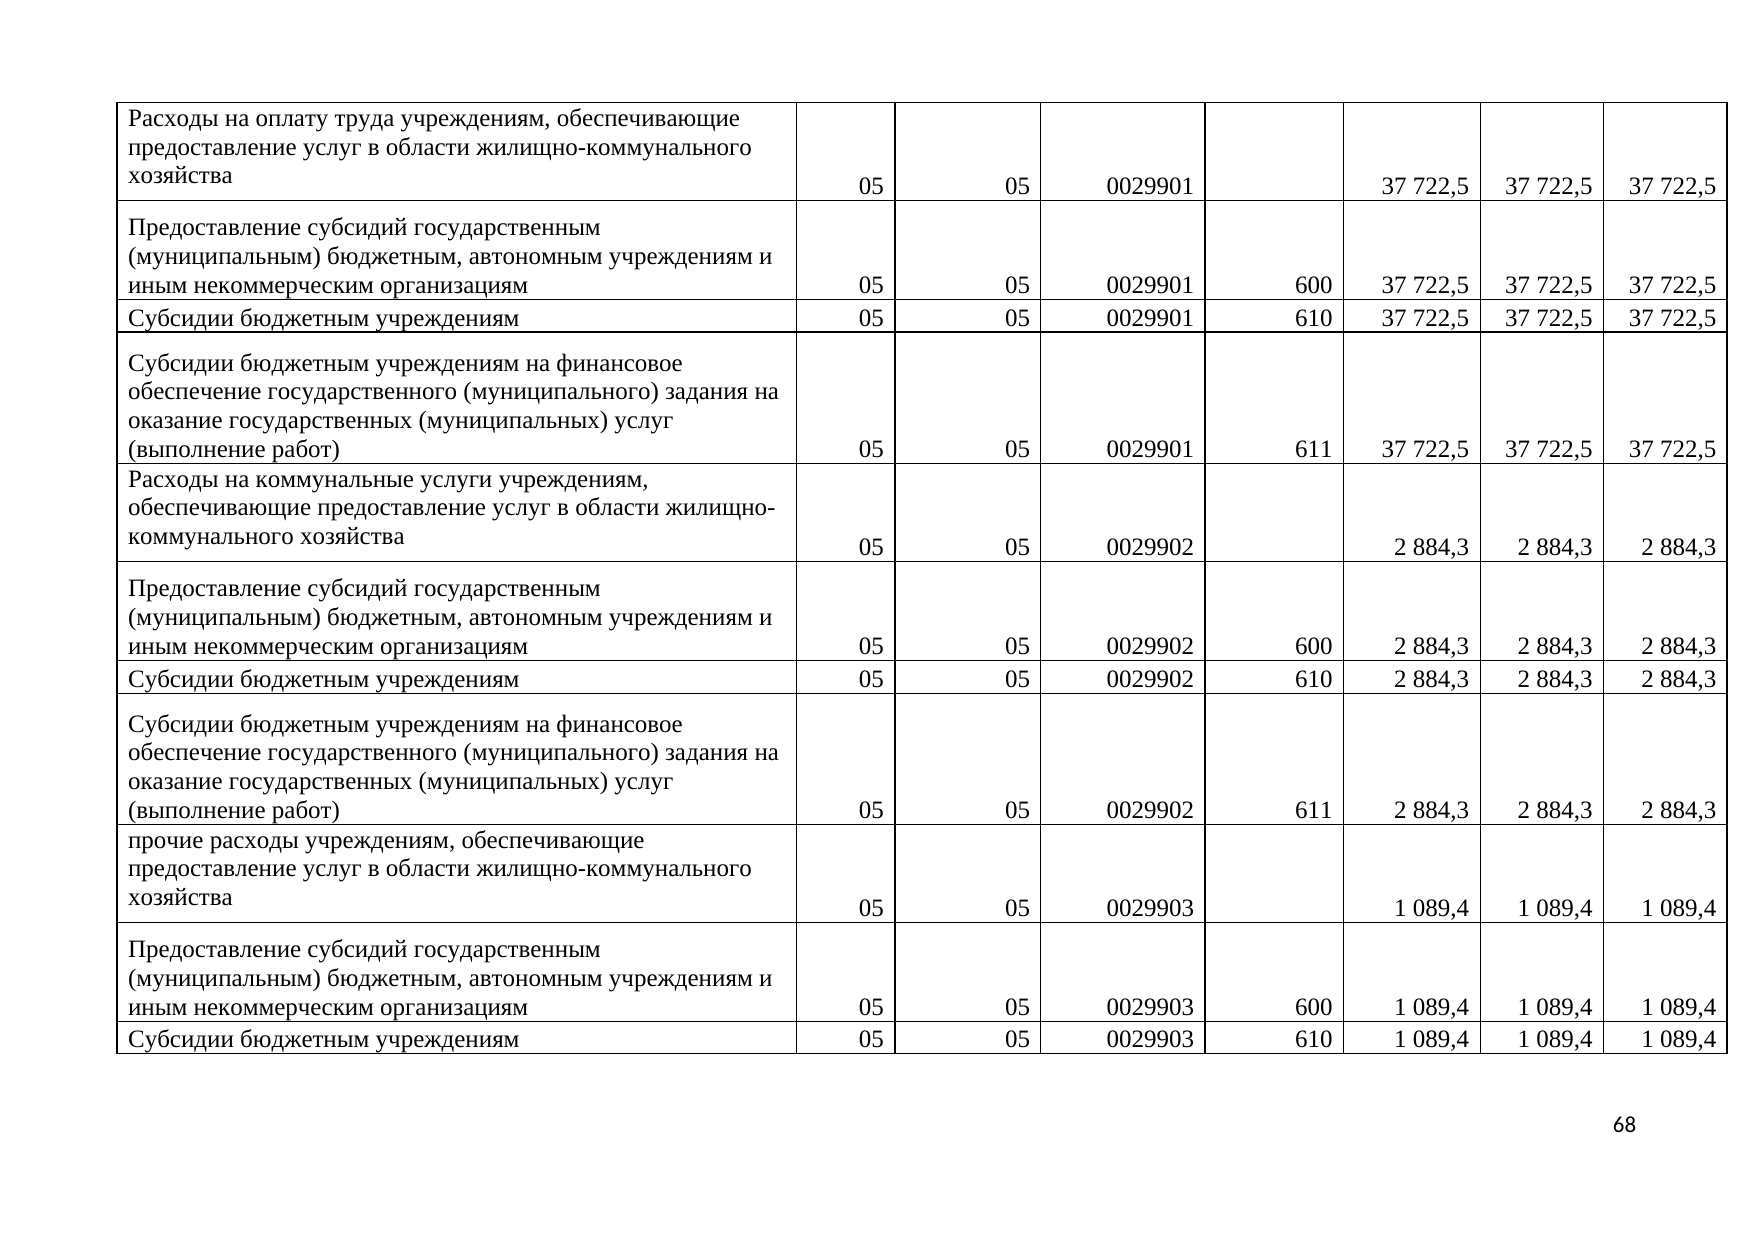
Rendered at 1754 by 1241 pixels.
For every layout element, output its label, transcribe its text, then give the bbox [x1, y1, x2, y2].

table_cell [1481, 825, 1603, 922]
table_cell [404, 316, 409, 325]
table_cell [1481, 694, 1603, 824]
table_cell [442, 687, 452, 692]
table_cell [1206, 103, 1343, 200]
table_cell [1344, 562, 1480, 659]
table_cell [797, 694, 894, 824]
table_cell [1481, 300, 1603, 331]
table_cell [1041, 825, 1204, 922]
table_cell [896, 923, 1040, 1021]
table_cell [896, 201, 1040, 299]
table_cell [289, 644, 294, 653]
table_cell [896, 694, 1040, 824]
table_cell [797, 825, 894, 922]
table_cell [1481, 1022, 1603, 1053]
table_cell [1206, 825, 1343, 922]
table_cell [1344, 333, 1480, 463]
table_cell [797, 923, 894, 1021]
table_cell 0029901 [1041, 103, 1204, 200]
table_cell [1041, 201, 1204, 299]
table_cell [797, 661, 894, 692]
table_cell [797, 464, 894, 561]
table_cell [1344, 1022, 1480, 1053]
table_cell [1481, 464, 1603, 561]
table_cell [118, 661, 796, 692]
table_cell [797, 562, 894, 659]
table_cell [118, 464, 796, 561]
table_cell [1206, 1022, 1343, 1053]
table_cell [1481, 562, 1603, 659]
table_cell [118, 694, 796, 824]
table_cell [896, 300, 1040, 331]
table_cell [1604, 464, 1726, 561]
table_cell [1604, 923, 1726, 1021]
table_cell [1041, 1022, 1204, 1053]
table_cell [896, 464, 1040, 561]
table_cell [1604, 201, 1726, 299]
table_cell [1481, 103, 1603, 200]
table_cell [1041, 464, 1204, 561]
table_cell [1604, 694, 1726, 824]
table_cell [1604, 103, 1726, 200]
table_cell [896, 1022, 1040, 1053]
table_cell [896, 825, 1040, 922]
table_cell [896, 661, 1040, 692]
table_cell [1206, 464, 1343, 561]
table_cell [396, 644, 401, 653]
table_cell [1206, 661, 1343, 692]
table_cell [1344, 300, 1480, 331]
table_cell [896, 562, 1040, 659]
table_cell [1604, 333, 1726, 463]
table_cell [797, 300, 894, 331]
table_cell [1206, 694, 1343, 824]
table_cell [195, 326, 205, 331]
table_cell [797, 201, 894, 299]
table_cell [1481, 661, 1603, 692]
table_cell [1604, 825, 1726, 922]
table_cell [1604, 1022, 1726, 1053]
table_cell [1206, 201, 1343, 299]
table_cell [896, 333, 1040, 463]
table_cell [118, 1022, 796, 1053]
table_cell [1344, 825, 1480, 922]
table_cell Расходы на оплату труда учреждениям, обеспечивающие предоставление услуг в области жилищно-коммунального хозяйства [118, 103, 796, 200]
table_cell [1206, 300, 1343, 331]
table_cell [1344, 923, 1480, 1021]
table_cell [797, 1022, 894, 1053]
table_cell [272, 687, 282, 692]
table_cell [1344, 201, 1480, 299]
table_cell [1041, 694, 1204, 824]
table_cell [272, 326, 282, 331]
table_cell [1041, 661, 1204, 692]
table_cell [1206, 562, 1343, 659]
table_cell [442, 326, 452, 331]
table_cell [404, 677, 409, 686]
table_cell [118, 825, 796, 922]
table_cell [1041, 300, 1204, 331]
table_cell 37 722,5 [1344, 103, 1480, 200]
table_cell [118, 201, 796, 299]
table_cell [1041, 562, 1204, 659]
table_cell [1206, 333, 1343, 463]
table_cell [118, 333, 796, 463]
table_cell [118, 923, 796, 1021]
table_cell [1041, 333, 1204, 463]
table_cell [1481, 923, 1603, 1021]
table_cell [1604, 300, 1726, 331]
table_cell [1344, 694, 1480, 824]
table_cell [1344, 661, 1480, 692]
table_cell 05 [797, 103, 894, 200]
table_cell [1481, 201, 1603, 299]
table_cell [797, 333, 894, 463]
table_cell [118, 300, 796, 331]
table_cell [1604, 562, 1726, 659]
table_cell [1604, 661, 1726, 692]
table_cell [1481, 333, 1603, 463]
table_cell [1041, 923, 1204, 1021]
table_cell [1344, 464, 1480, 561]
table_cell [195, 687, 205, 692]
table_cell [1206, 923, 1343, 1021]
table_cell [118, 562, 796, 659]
table_cell 05 [896, 103, 1040, 200]
